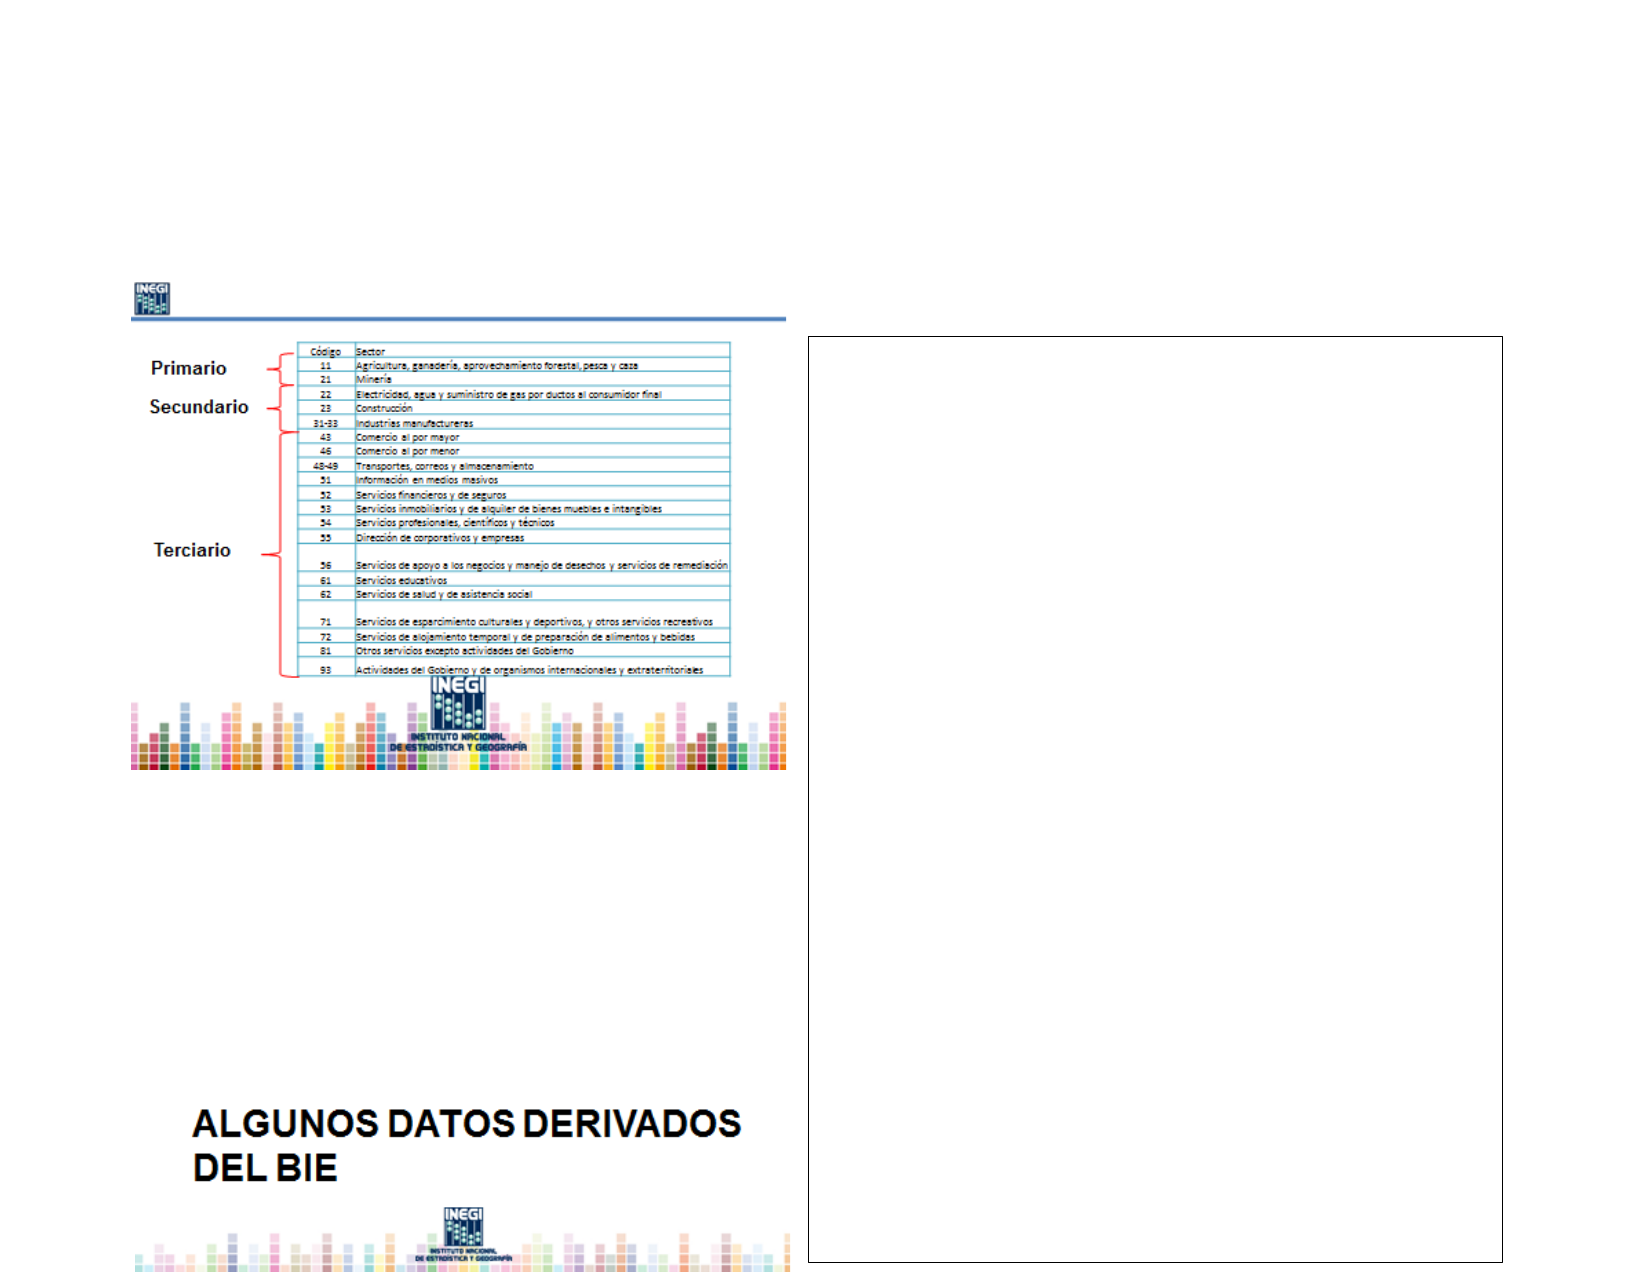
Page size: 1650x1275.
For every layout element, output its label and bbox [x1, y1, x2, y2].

picture [129, 277, 786, 769]
picture [133, 779, 789, 1270]
